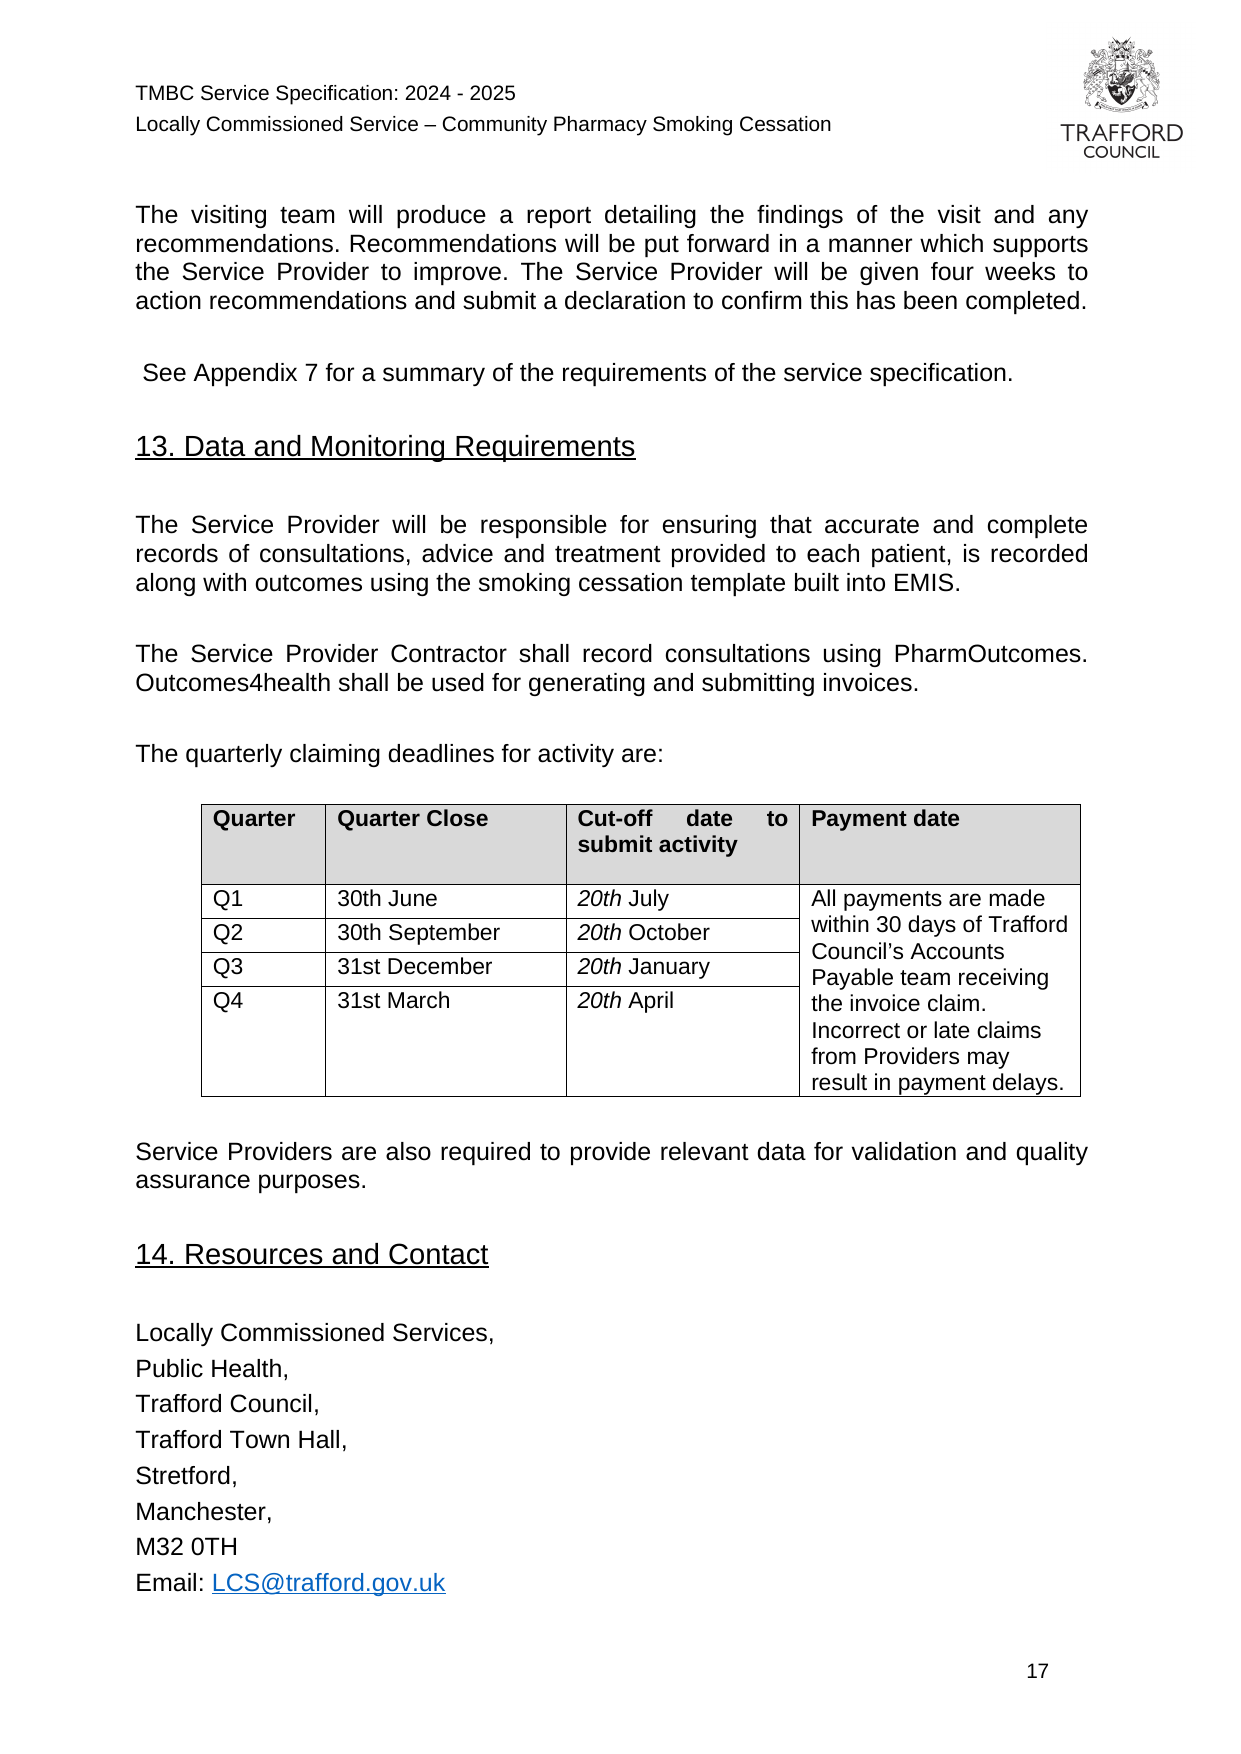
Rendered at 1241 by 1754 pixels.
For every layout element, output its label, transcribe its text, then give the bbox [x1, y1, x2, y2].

table_cell 20th July [567, 885, 799, 918]
text Email: LCS@trafford.gov.uk [135, 1568, 1090, 1597]
table_cell Q1 [202, 885, 325, 918]
table_cell 20th October [567, 919, 799, 952]
text The Service Provider Contractor shall record consultations using PharmOutcomes. Outcomes4health shall be used for generating and submitting invoices. [135, 639, 1090, 697]
text Trafford Town Hall, [135, 1425, 1090, 1454]
table_cell Q3 [202, 953, 325, 986]
table_header Quarter [202, 805, 325, 884]
text Locally Commissioned Services, [135, 1318, 1090, 1347]
text Stretford, [135, 1461, 1090, 1490]
text M32 0TH [135, 1532, 1090, 1561]
table_cell 30th June [326, 885, 566, 918]
table_cell 20th April [567, 987, 799, 1096]
table_cell All payments are made within 30 days of Trafford Council’s Accounts Payable team receiving the invoice claim. Incorrect or late claims from Providers may result in payment delays. [800, 885, 1080, 1096]
text The visiting team will produce a report detailing the findings of the visit and any recommendations. Recommendations will be put forward in a manner which supports the Service Provider to improve. The Service Provider will be given four weeks to action recommendations and submit a declaration to confirm this has been completed. [135, 200, 1090, 315]
table_header Payment date [800, 805, 1080, 884]
text Manchester, [135, 1497, 1090, 1525]
text Service Providers are also required to provide relevant data for validation and quality assurance purposes. [135, 1137, 1090, 1194]
table_cell Q4 [202, 987, 325, 1096]
picture [1046, 22, 1197, 173]
table_cell 20th January [567, 953, 799, 986]
table_header Cut-off date to submit activity [567, 805, 799, 884]
text The quarterly claiming deadlines for activity are: [135, 739, 1090, 768]
text 13. Data and Monitoring Requirements [135, 429, 1090, 463]
table_header Quarter Close [326, 805, 566, 884]
table_cell 30th September [326, 919, 566, 952]
text Public Health, [135, 1354, 1090, 1382]
text The Service Provider will be responsible for ensuring that accurate and complete records of consultations, advice and treatment provided to each patient, is recorded along with outcomes using the smoking cessation template built into EMIS. [135, 510, 1090, 596]
text See Appendix 7 for a summary of the requirements of the service specification. [135, 358, 1090, 386]
table_cell Q2 [202, 919, 325, 952]
text 14. Resources and Contact [135, 1237, 1090, 1271]
table_cell 31st March [326, 987, 566, 1096]
text Trafford Council, [135, 1389, 1090, 1418]
table_cell 31st December [326, 953, 566, 986]
